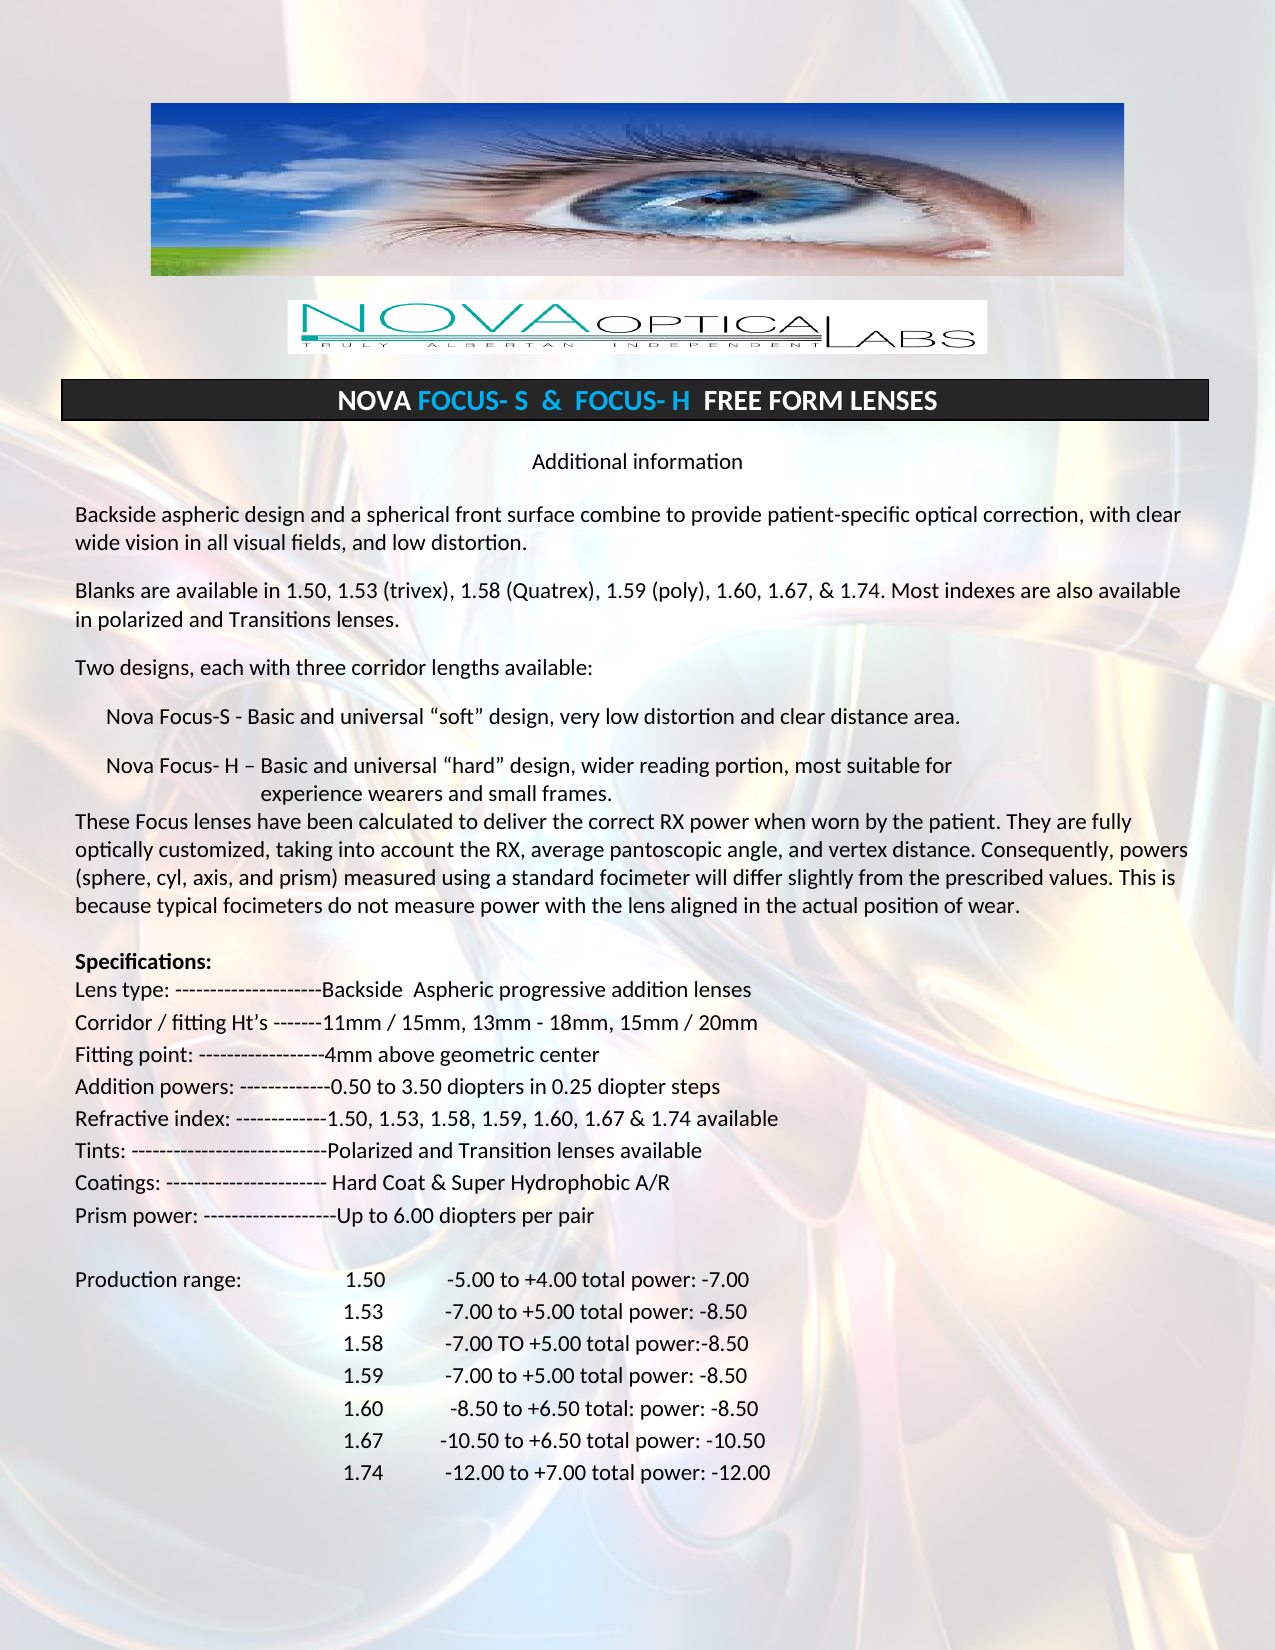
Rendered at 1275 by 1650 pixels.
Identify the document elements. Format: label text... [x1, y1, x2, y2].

text Nova Focus-S - Basic and universal “soft” design, very low distortion and clear distance area. [75, 702, 1200, 730]
text 1.67 -10.50 to +6.50 total power: -10.50 [75, 1426, 1200, 1454]
text Additional information [75, 447, 1200, 475]
text NOVA FOCUS- S & FOCUS- H FREE FORM LENSES [63, 380, 1208, 419]
text Refractive index: -------------1.50, 1.53, 1.58, 1.59, 1.60, 1.67 & 1.74 available [75, 1104, 1200, 1132]
text Nova Focus- H – Basic and universal “hard” design, wider reading portion, most suitable for [75, 751, 1200, 779]
text Coatings: ----------------------- Hard Coat & Super Hydrophobic A/R [75, 1168, 1200, 1197]
text Blanks are available in 1.50, 1.53 (trivex), 1.58 (Quatrex), 1.59 (poly), 1.60, 1.67, & 1.74. Most indexes are also available in polarized and Transitions lenses. [75, 577, 1200, 633]
text 1.74 -12.00 to +7.00 total power: -12.00 [75, 1458, 1200, 1486]
text Lens type: ---------------------Backside Aspheric progressive addition lenses [75, 975, 1200, 1003]
text 1.58 -7.00 TO +5.00 total power:-8.50 [75, 1329, 1200, 1357]
picture [287, 300, 988, 354]
text 1.53 -7.00 to +5.00 total power: -8.50 [75, 1297, 1200, 1325]
text These Focus lenses have been calculated to deliver the correct RX power when worn by the patient. They are fully optically customized, taking into account the RX, average pantoscopic angle, and vertex distance. Consequently, powers (sphere, cyl, axis, and prism) measured using a standard focimeter will differ slightly from the prescribed values. This is because typical focimeters do not measure power with the lens aligned in the actual position of wear. [75, 807, 1200, 919]
text Two designs, each with three corridor lengths available: [75, 653, 1200, 682]
text Addition powers: -------------0.50 to 3.50 diopters in 0.25 diopter steps [75, 1072, 1200, 1100]
text experience wearers and small frames. [75, 779, 1200, 807]
text Production range: 1.50 -5.00 to +4.00 total power: -7.00 [75, 1265, 1200, 1293]
text 1.60 -8.50 to +6.50 total: power: -8.50 [75, 1394, 1200, 1422]
text Backside aspheric design and a spherical front surface combine to provide patient-specific optical correction, with clear wide vision in all visual fields, and low distortion. [75, 500, 1200, 556]
text Fitting point: ------------------4mm above geometric center [75, 1040, 1200, 1068]
text Corridor / fitting Ht’s -------11mm / 15mm, 13mm - 18mm, 15mm / 20mm [75, 1008, 1200, 1036]
text 1.59 -7.00 to +5.00 total power: -8.50 [75, 1362, 1200, 1390]
text Specifications: [75, 947, 1200, 975]
text Tints: ----------------------------Polarized and Transition lenses available [75, 1136, 1200, 1164]
text Prism power: -------------------Up to 6.00 diopters per pair [75, 1201, 1200, 1229]
picture [150, 103, 1125, 276]
